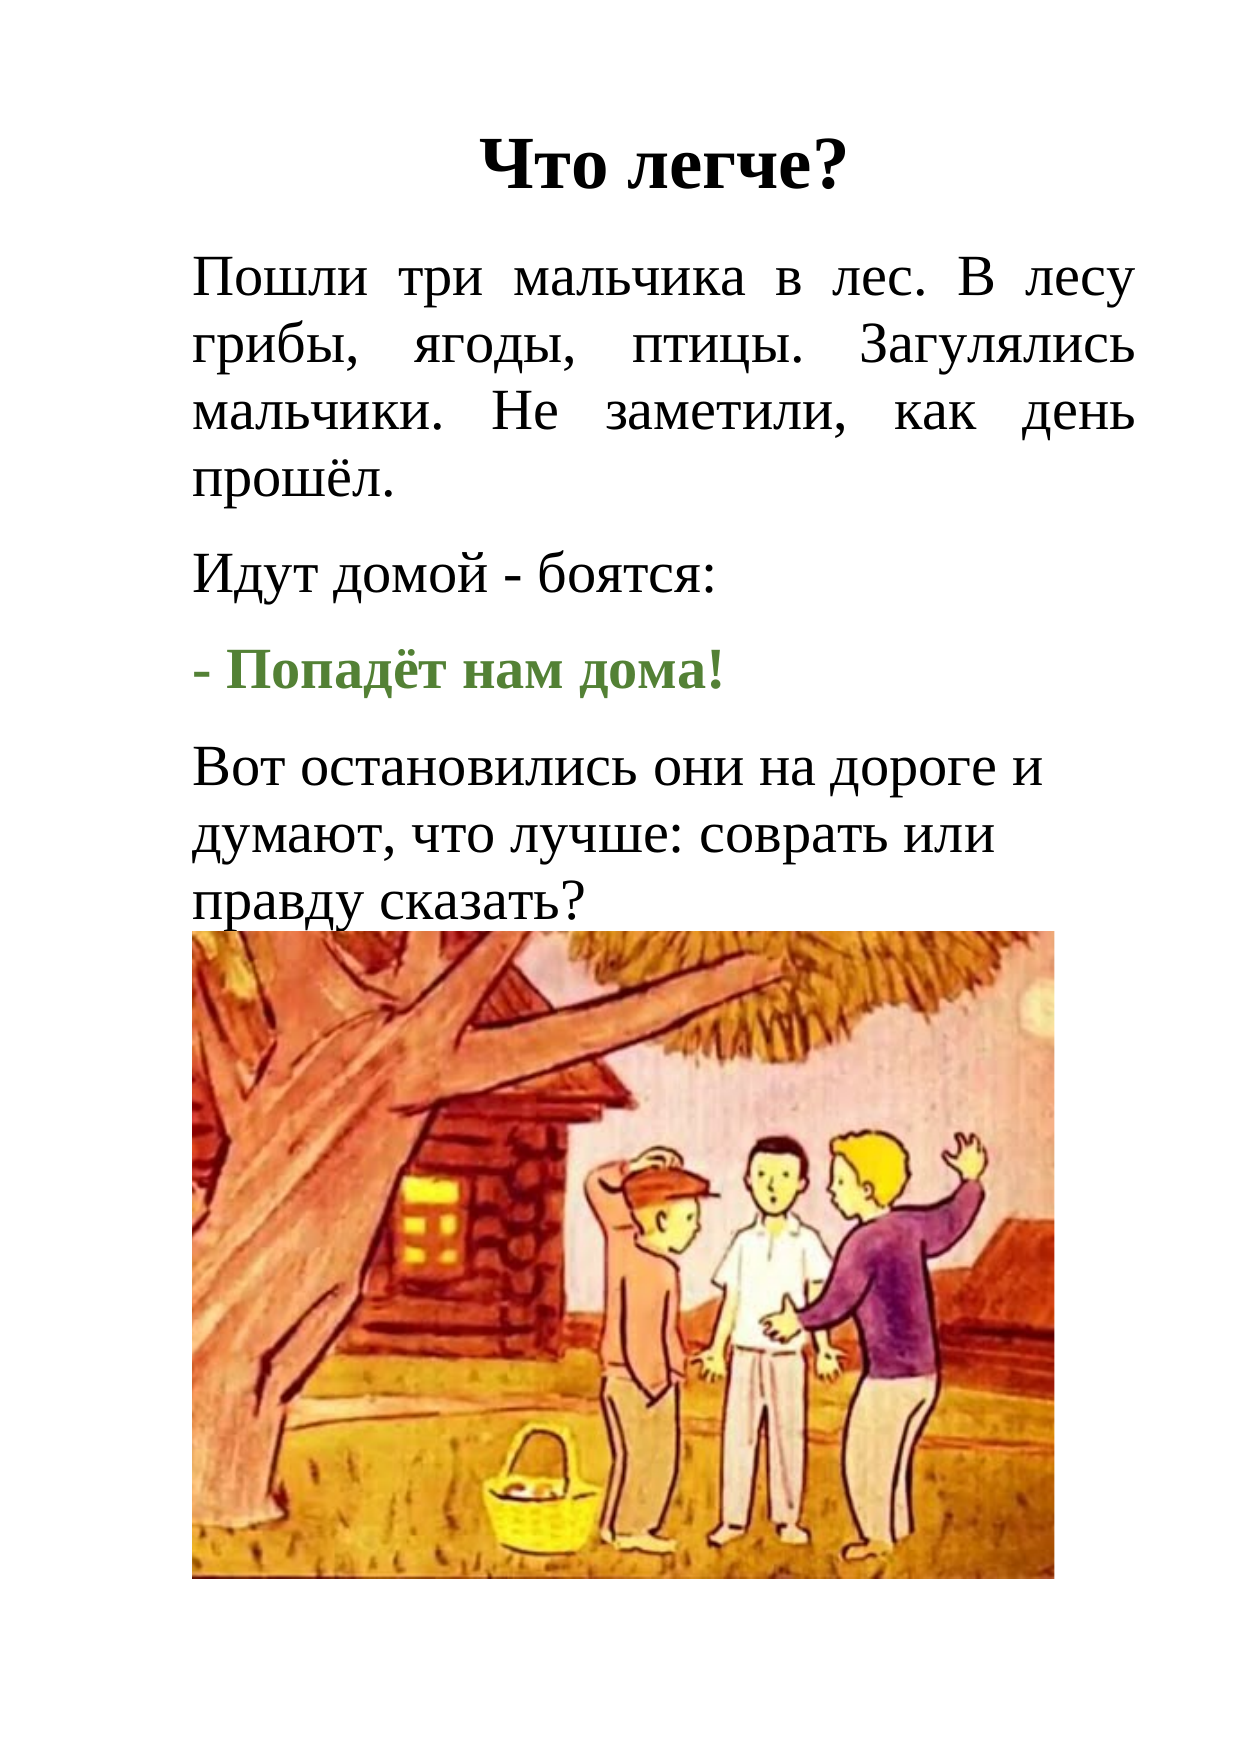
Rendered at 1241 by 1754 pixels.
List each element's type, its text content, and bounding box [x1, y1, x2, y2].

text Пошли три мальчика в лес. В лесу грибы, ягоды, птицы. Загулялись мальчики. Не заметили, как день прошёл. [192, 240, 1137, 509]
text - Попадёт нам дома! [192, 634, 1137, 701]
picture [192, 931, 1055, 1579]
text Идут домой - боятся: [192, 538, 1137, 605]
text Что легче? [177, 118, 1152, 204]
